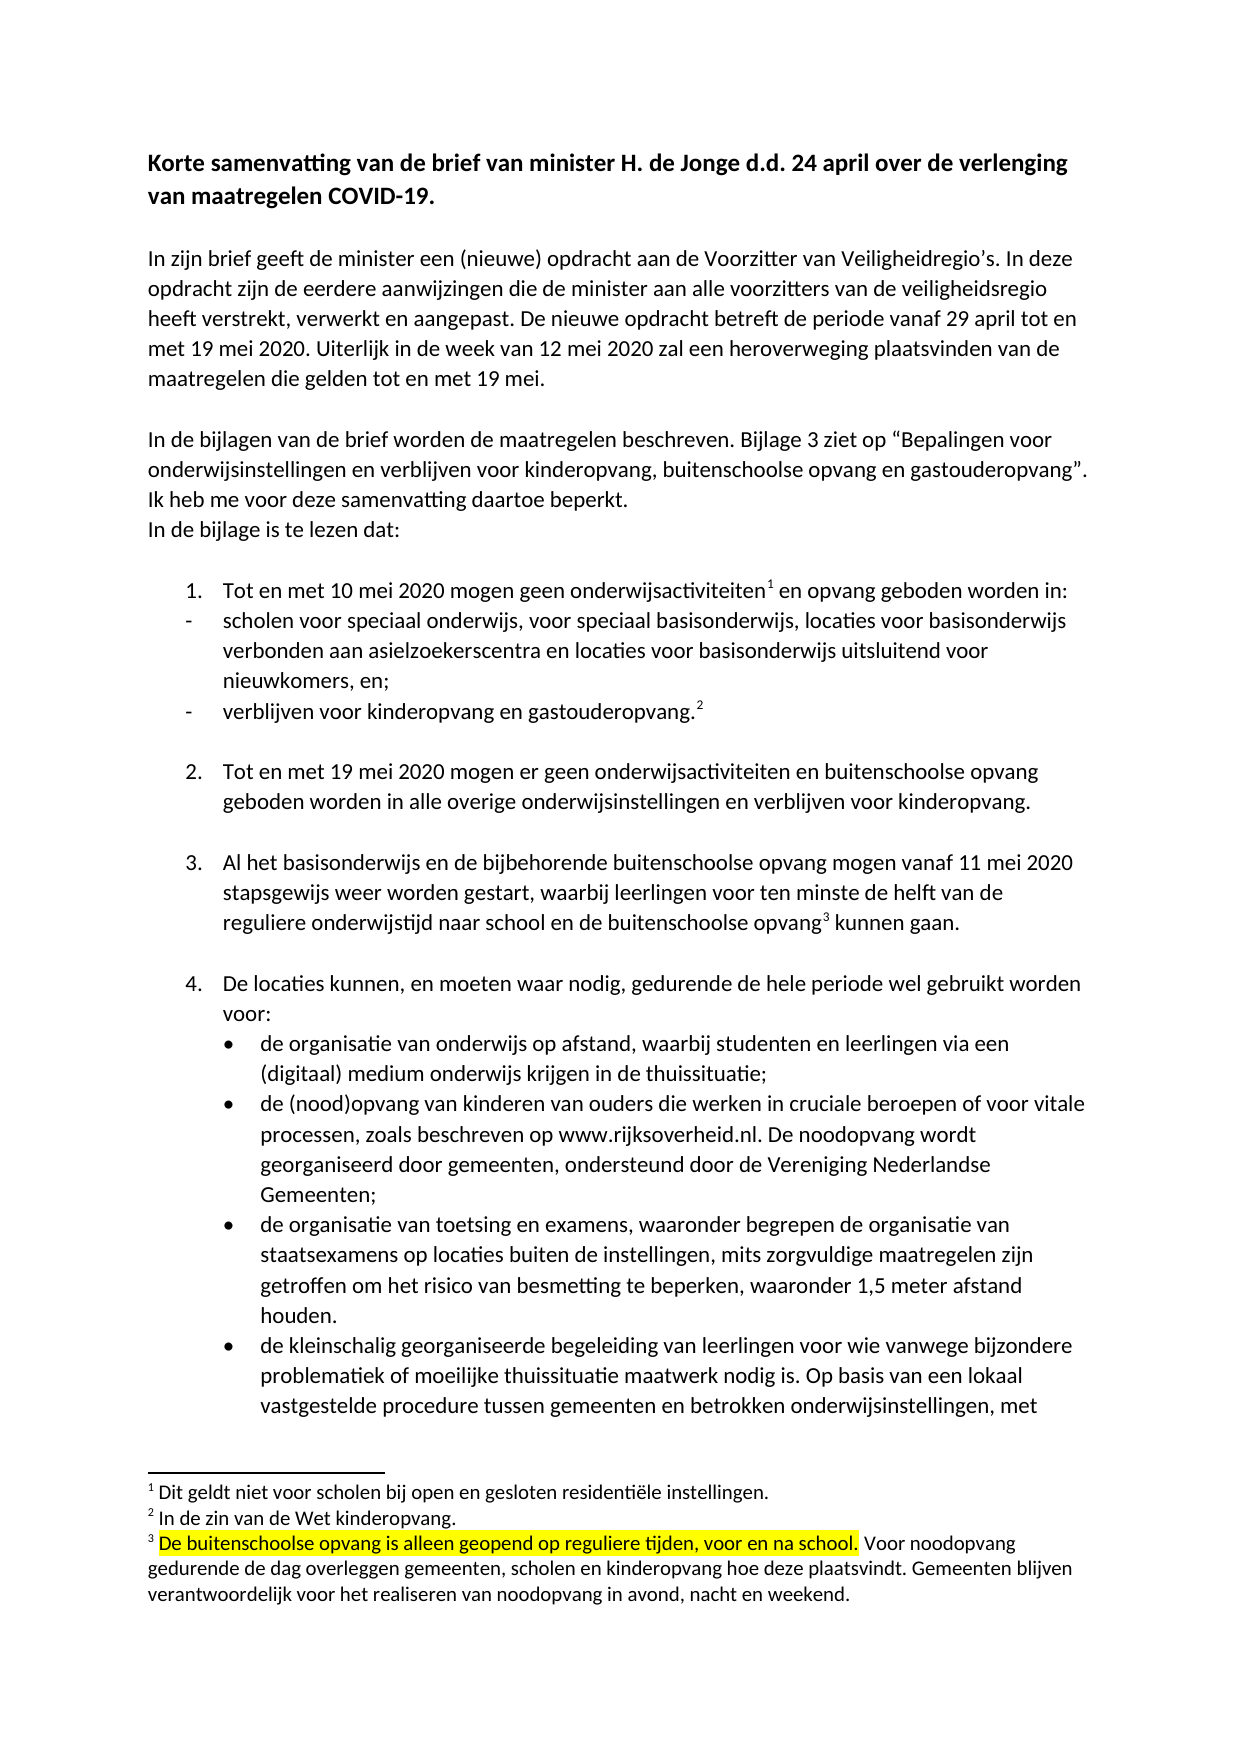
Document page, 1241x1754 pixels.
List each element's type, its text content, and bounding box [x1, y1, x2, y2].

list Tot en met 10 mei 2020 mogen geen onderwijsactiviteiten en opvang geboden worden in: [185, 576, 1093, 604]
text In de bijlage is te lezen dat: [148, 516, 1093, 543]
text Korte samenvatting van de brief van minister H. de Jonge d.d. 24 april over de verlenging van maatregelen COVID-19. [148, 148, 1093, 211]
list scholen voor speciaal onderwijs, voor speciaal basisonderwijs, locaties voor basisonderwijs verbonden aan asielzoekerscentra en locaties voor basisonderwijs uitsluitend voor nieuwkomers, en; [185, 606, 1093, 694]
list Tot en met 19 mei 2020 mogen er geen onderwijsactiviteiten en buitenschoolse opvang geboden worden in alle overige onderwijsinstellingen en verblijven voor kinderopvang. [185, 757, 1093, 815]
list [223, 1331, 1093, 1419]
list de organisatie van toetsing en examens, waaronder begrepen de organisatie van staatsexamens op locaties buiten de instellingen, mits zorgvuldige maatregelen zijn getroffen om het risico van besmetting te beperken, waaronder 1,5 meter afstand houden. [223, 1210, 1093, 1329]
list de organisatie van onderwijs op afstand, waarbij studenten en leerlingen via een (digitaal) medium onderwijs krijgen in de thuissituatie; [223, 1029, 1093, 1087]
list Al het basisonderwijs en de bijbehorende buitenschoolse opvang mogen vanaf 11 mei 2020 stapsgewijs weer worden gestart, waarbij leerlingen voor ten minste de helft van de reguliere onderwijstijd naar school en de buitenschoolse opvang kunnen gaan. [185, 848, 1093, 936]
text In zijn brief geeft de minister een (nieuwe) opdracht aan de Voorzitter van Veiligheidregio’s. In deze opdracht zijn de eerdere aanwijzingen die de minister aan alle voorzitters van de veiligheidsregio heeft verstrekt, verwerkt en aangepast. De nieuwe opdracht betreft de periode vanaf 29 april tot en met 19 mei 2020. Uiterlijk in de week van 12 mei 2020 zal een heroverweging plaatsvinden van de maatregelen die gelden tot en met 19 mei. [148, 244, 1093, 392]
list verblijven voor kinderopvang en gastouderopvang. [185, 697, 1093, 725]
text In de bijlagen van de brief worden de maatregelen beschreven. Bijlage 3 ziet op “Bepalingen voor onderwijsinstellingen en verblijven voor kinderopvang, buitenschoolse opvang en gastouderopvang”. Ik heb me voor deze samenvatting daartoe beperkt. [148, 425, 1093, 513]
list De locaties kunnen, en moeten waar nodig, gedurende de hele periode wel gebruikt worden voor: [185, 969, 1093, 1027]
list de (nood)opvang van kinderen van ouders die werken in cruciale beroepen of voor vitale processen, zoals beschreven op www.rijksoverheid.nl. De noodopvang wordt georganiseerd door gemeenten, ondersteund door de Vereniging Nederlandse Gemeenten; [223, 1089, 1093, 1208]
